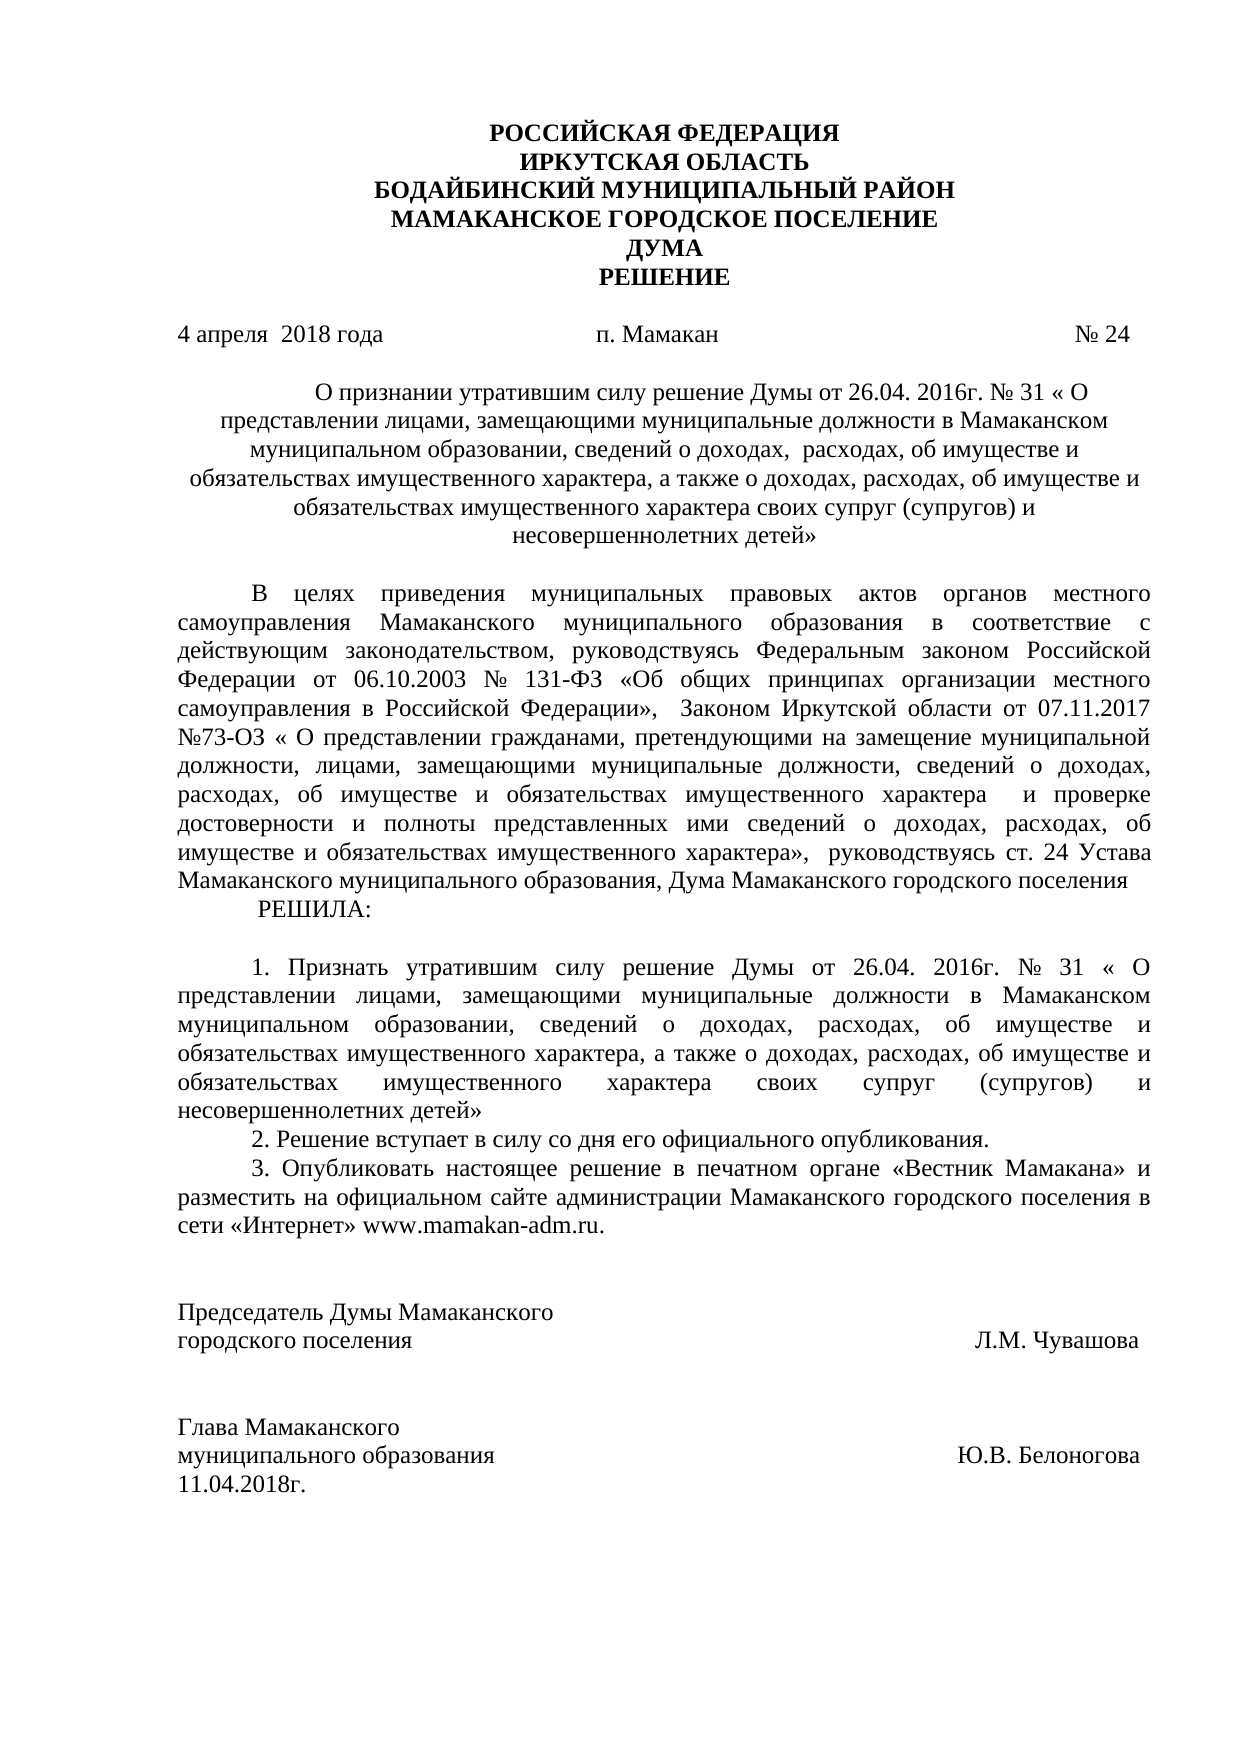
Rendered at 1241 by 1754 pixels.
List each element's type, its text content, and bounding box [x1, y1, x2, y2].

text БОДАЙБИНСКИЙ МУНИЦИПАЛЬНЫЙ РАЙОН [177, 176, 1152, 204]
text РЕШЕНИЕ [177, 262, 1152, 291]
text 2. Решение вступает в силу со дня его официального опубликования. [177, 1124, 1152, 1153]
text О признании утратившим силу решение Думы от 26.04. 2016г. № 31 « О представлении лицами, замещающими муниципальные должности в Мамаканском муниципальном образовании, сведений о доходах, расходах, об имуществе и обязательствах имущественного характера, а также о доходах, расходах, об имуществе и обязательствах имущественного характера своих супруг (супругов) и несовершеннолетних детей» [177, 377, 1152, 549]
text МАМАКАНСКОЕ ГОРОДСКОЕ ПОСЕЛЕНИЕ [177, 204, 1152, 233]
text Глава Мамаканского [177, 1412, 1152, 1441]
text РЕШИЛА: [177, 894, 1152, 923]
text городского поселения Л.М. Чувашова [177, 1326, 1152, 1354]
text Председатель Думы Мамаканского [177, 1297, 1152, 1326]
text муниципального образования Ю.В. Белоногова [177, 1441, 1152, 1469]
text 3. Опубликовать настоящее решение в печатном органе «Вестник Мамакана» и разместить на официальном сайте администрации Мамаканского городского поселения в сети «Интернет» www.mamakan-adm.ru. [177, 1153, 1152, 1239]
text РОССИЙСКАЯ ФЕДЕРАЦИЯ [177, 118, 1152, 147]
text 11.04.2018г. [177, 1469, 1152, 1498]
text 4 апреля 2018 года п. Мамакан № 24 [177, 319, 1152, 348]
text ИРКУТСКАЯ ОБЛАСТЬ [177, 147, 1152, 176]
text В целях приведения муниципальных правовых актов органов местного самоуправления Мамаканского муниципального образования в соответствие с действующим законодательством, руководствуясь Федеральным законом Российской Федерации от 06.10.2003 № 131-ФЗ «Об общих принципах организации местного самоуправления в Российской Федерации», Законом Иркутской области от 07.11.2017 №73-ОЗ « О представлении гражданами, претендующими на замещение муниципальной должности, лицами, замещающими муниципальные должности, сведений о доходах, расходах, об имуществе и обязательствах имущественного характера и проверке достоверности и полноты представленных ими сведений о доходах, расходах, об имуществе и обязательствах имущественного характера», руководствуясь ст. 24 Устава Мамаканского муниципального образования, Дума Мамаканского городского поселения [177, 578, 1152, 894]
text ДУМА [177, 233, 1152, 262]
text 1. Признать утратившим силу решение Думы от 26.04. 2016г. № 31 « О представлении лицами, замещающими муниципальные должности в Мамаканском муниципальном образовании, сведений о доходах, расходах, об имуществе и обязательствах имущественного характера, а также о доходах, расходах, об имуществе и обязательствах имущественного характера своих супруг (супругов) и несовершеннолетних детей» [177, 952, 1152, 1124]
